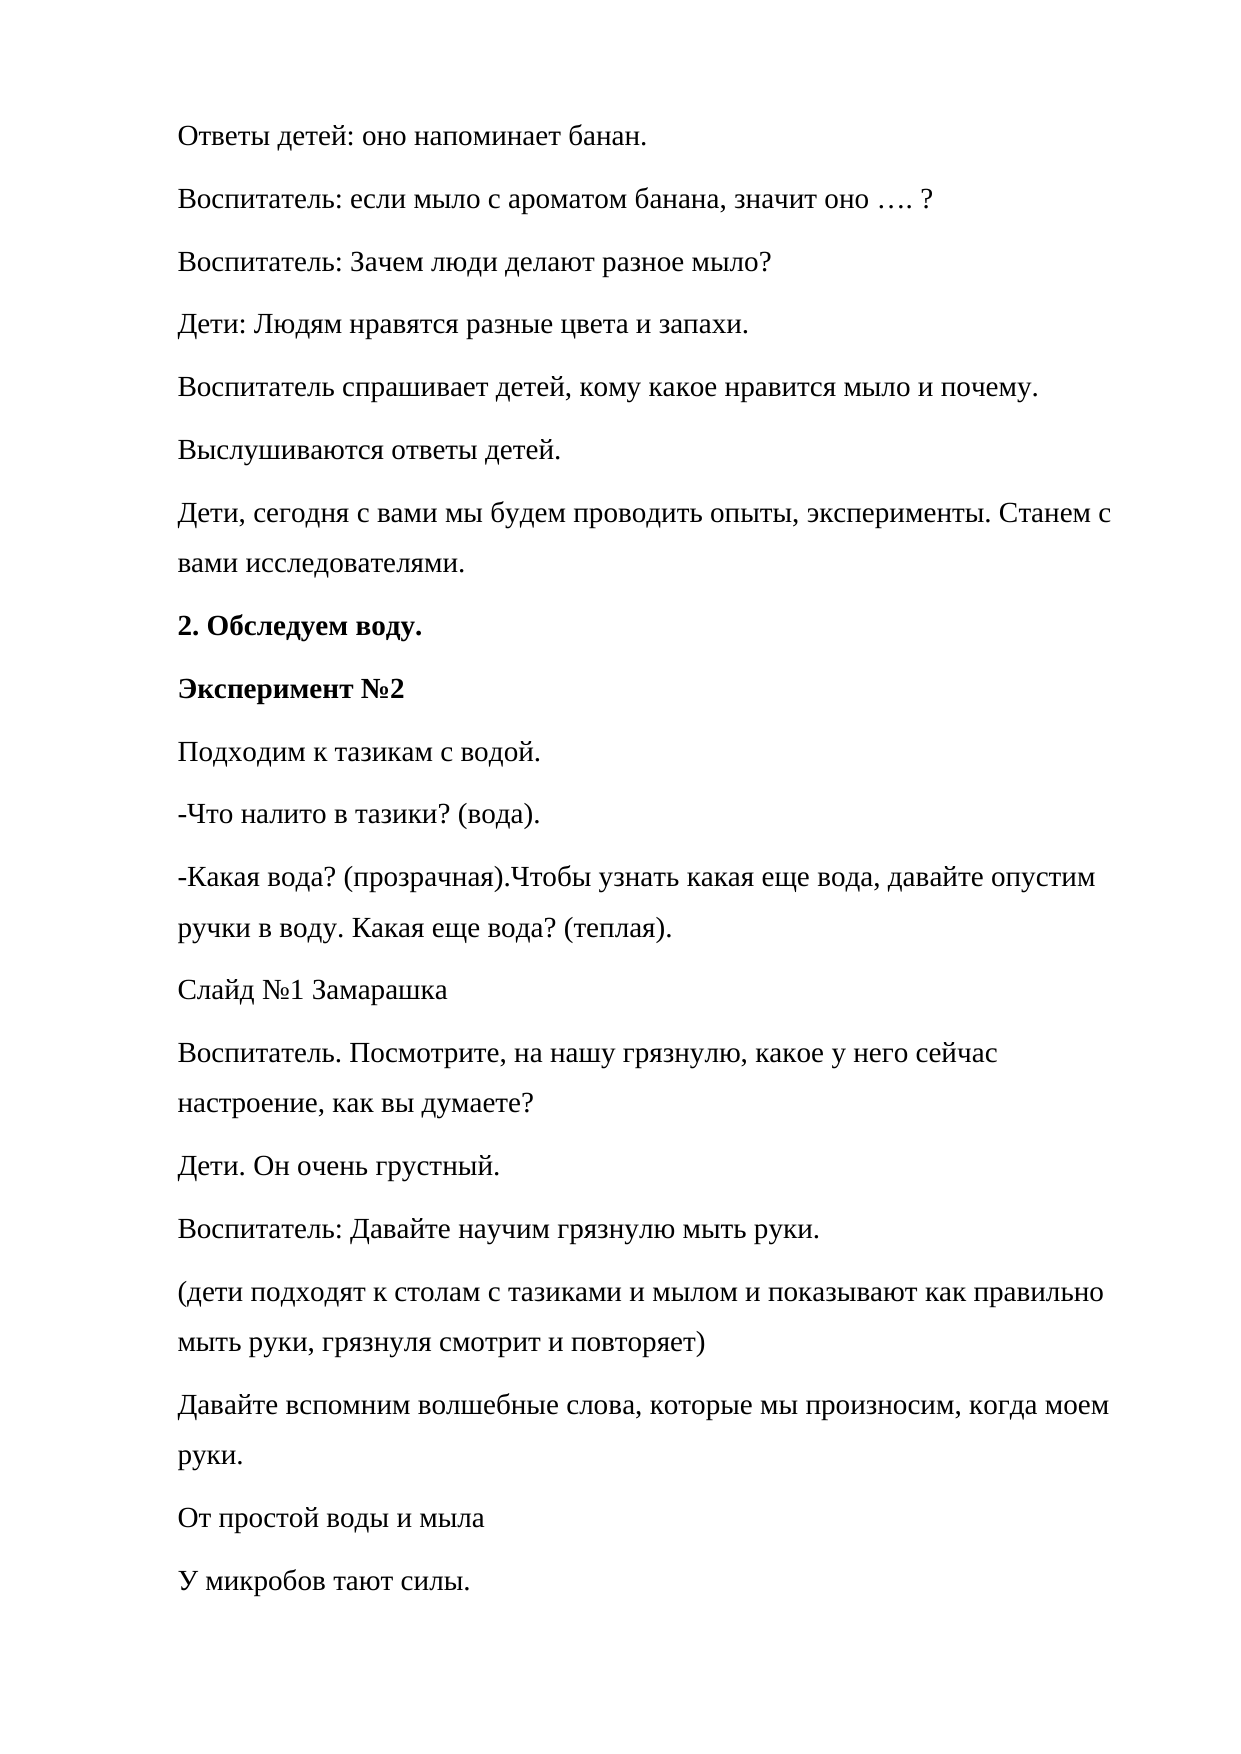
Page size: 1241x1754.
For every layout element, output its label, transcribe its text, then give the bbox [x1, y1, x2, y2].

text Воспитатель. Посмотрите, на нашу грязнулю, какое у него сейчас настроение, как вы думаете? [177, 1035, 1152, 1119]
text Воспитатель: Давайте научим грязнулю мыть руки. [177, 1211, 1152, 1245]
text Дети: Людям нравятся разные цвета и запахи. [177, 307, 1152, 340]
text -Какая вода? (прозрачная).Чтобы узнать какая еще вода, давайте опустим ручки в воду. Какая еще вода? (теплая). [177, 859, 1152, 943]
text От простой воды и мыла [177, 1500, 1152, 1534]
text Выслушиваются ответы детей. [177, 432, 1152, 466]
text Воспитатель: Зачем люди делают разное мыло? [177, 244, 1152, 277]
text Дети, сегодня с вами мы будем проводить опыты, эксперименты. Станем с вами исследователями. [177, 495, 1152, 579]
text Дети. Он очень грустный. [177, 1148, 1152, 1182]
text Воспитатель спрашивает детей, кому какое нравится мыло и почему. [177, 369, 1152, 403]
text Подходим к тазикам с водой. [177, 734, 1152, 767]
text (дети подходят к столам с тазиками и мылом и показывают как правильно мыть руки, грязнуля смотрит и повторяет) [177, 1274, 1152, 1358]
text Слайд №1 Замарашка [177, 972, 1152, 1006]
text Эксперимент №2 [177, 671, 1152, 704]
text -Что налито в тазики? (вода). [177, 797, 1152, 830]
text Ответы детей: оно напоминает банан. [177, 118, 1152, 152]
text 2. Обследуем воду. [177, 608, 1152, 642]
text У микробов тают силы. [177, 1563, 1152, 1597]
text Воспитатель: если мыло с ароматом банана, значит оно …. ? [177, 181, 1152, 214]
text Давайте вспомним волшебные слова, которые мы произносим, когда моем руки. [177, 1387, 1152, 1471]
